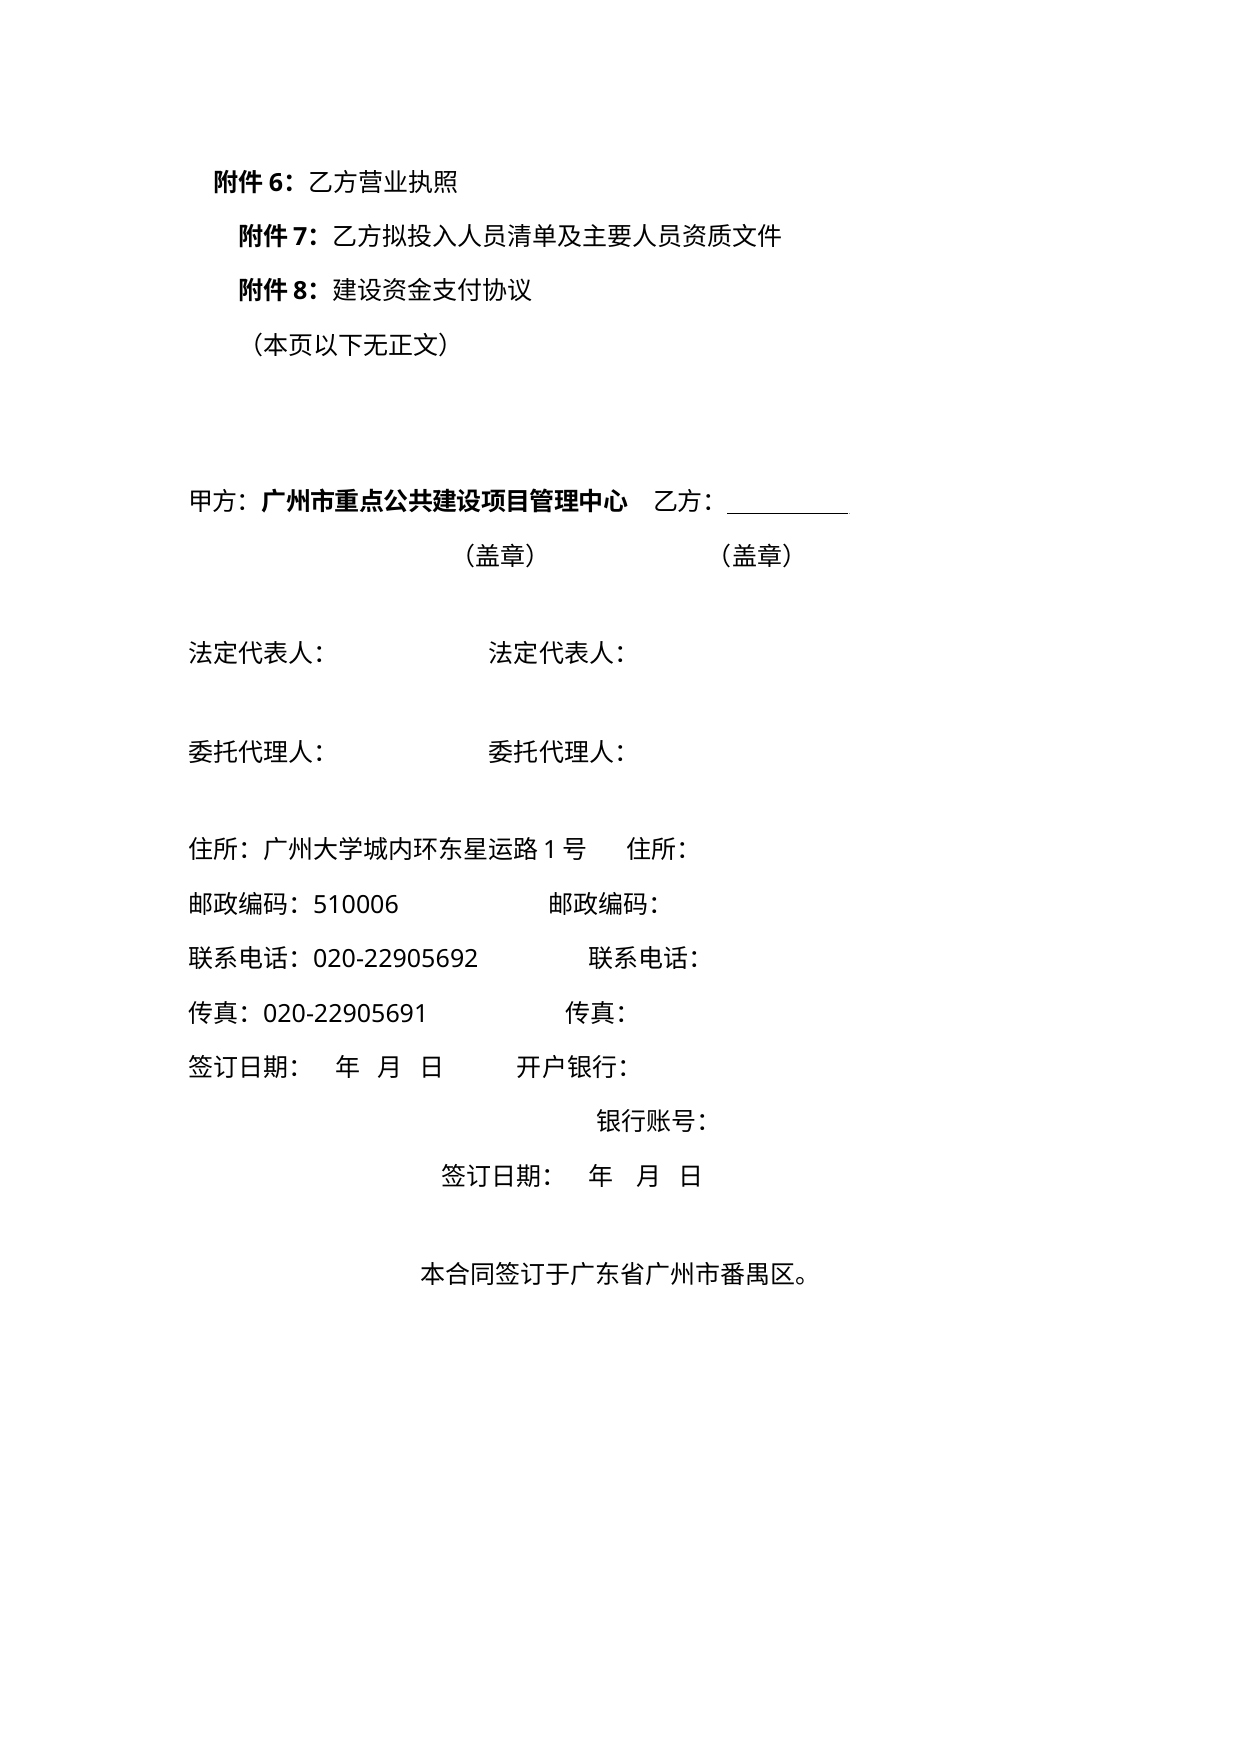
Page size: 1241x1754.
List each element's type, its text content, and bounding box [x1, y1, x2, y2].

text 住所：广州大学城内环东星运路1号 住所： [188, 830, 1088, 866]
text 甲方：广州市重点公共建设项目管理中心 乙方： [188, 482, 1052, 518]
text 联系电话：020-22905692 联系电话： [188, 939, 1052, 975]
text 附件6：乙方营业执照 [188, 162, 1052, 198]
text 邮政编码：510006 邮政编码： [188, 884, 1052, 921]
text 银行账号： [512, 1102, 1052, 1138]
text 附件8：建设资金支付协议 [188, 271, 1052, 307]
text （本页以下无正文） [188, 325, 1052, 361]
text 签订日期： 年 月 日 [188, 1156, 1052, 1192]
text 委托代理人： 委托代理人： [188, 732, 1052, 768]
text 附件7：乙方拟投入人员清单及主要人员资质文件 [188, 216, 1052, 253]
text 签订日期： 年 月 日 开户银行： [188, 1047, 1052, 1084]
text 本合同签订于广东省广州市番禺区。 [188, 1254, 1052, 1291]
text 法定代表人： 法定代表人： [188, 634, 1052, 670]
text （盖章） （盖章） [188, 536, 1052, 572]
text 传真：020-22905691 传真： [188, 993, 1052, 1029]
